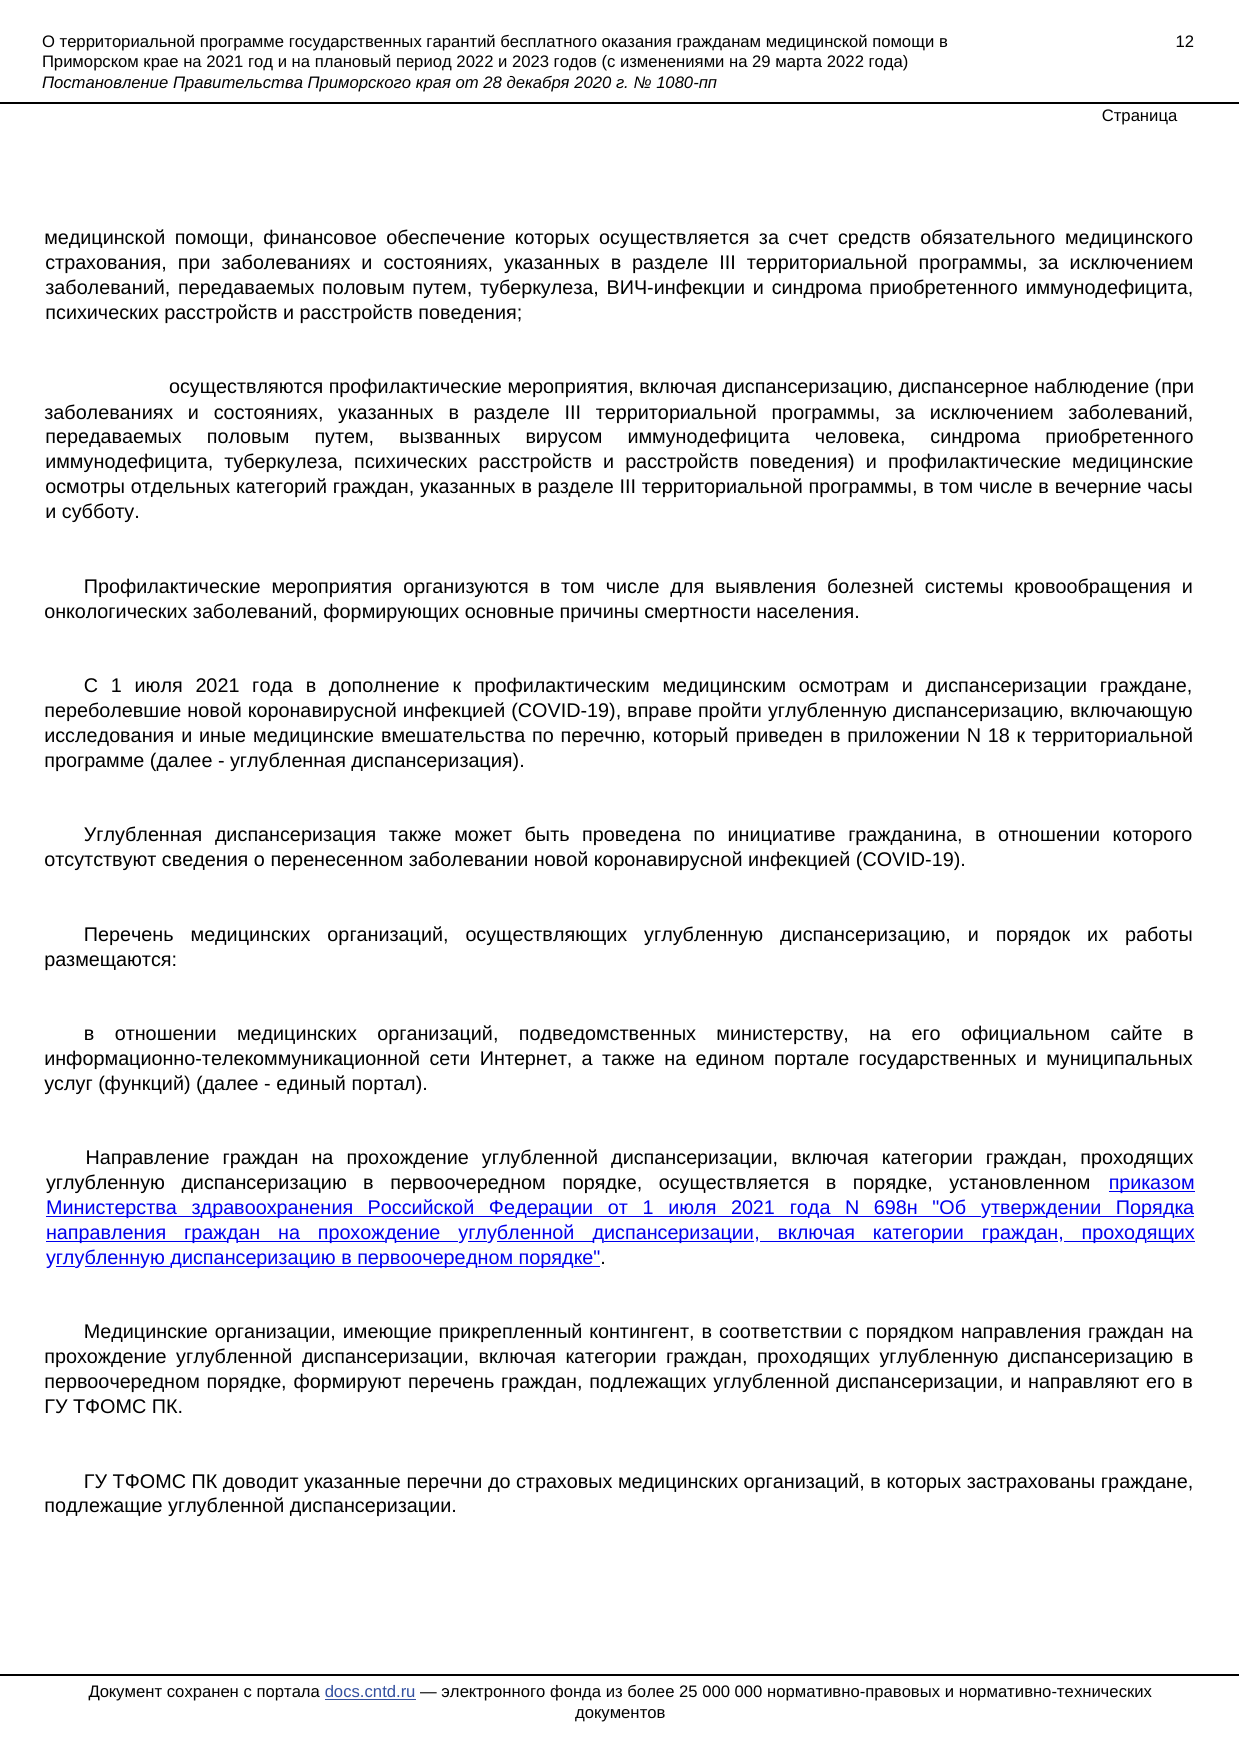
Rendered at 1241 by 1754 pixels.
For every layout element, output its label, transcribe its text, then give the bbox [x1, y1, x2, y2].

text Перечень медицинских организаций, осуществляющих углубленную диспансеризацию, и порядок их работы размещаются: [44, 922, 1194, 970]
text Профилактические мероприятия организуются в том числе для выявления болезней системы кровообращения и онкологических заболеваний, формирующих основные причины смертности населения. [44, 574, 1194, 622]
text в отношении медицинских организаций, подведомственных министерству, на его официальном сайте в информационно-телекоммуникационной сети Интернет, а также на едином портале государственных и муниципальных услуг (функций) (далее - единый портал). [44, 1022, 1194, 1094]
text заболеваниях и состояниях, указанных в разделе III территориальной программы, за исключением заболеваний, передаваемых половым путем, вызванных вирусом иммунодефицита человека, синдрома приобретенного иммунодефицита, туберкулеза, психических расстройств и расстройств поведения) и профилактические медицинские осмотры отдельных категорий граждан, указанных в разделе III территориальной программы, в том числе в вечерние часы и субботу. [44, 401, 1194, 523]
text Углубленная диспансеризация также может быть проведена по инициативе гражданина, в отношении которого отсутствуют сведения о перенесенном заболевании новой коронавирусной инфекцией (COVID-19). [44, 823, 1194, 871]
text ГУ ТФОМС ПК доводит указанные перечни до страховых медицинских организаций, в которых застрахованы граждане, подлежащие углубленной диспансеризации. [44, 1469, 1194, 1517]
text Медицинские организации, имеющие прикрепленный контингент, в соответствии с порядком направления граждан на прохождение углубленной диспансеризации, включая категории граждан, проходящих углубленную диспансеризацию в первоочередном порядке, формируют перечень граждан, подлежащих углубленной диспансеризации, и направляют его в ГУ ТФОМС ПК. [44, 1320, 1194, 1418]
text Страница [46, 94, 1177, 125]
text Направление граждан на прохождение углубленной диспансеризации, включая категории граждан, проходящих углубленную диспансеризацию в первоочередном порядке, осуществляется в порядке, установленном приказом Министерства здравоохранения Российской Федерации от 1 июля 2021 года N 698н "Об утверждении Порядка направления граждан на прохождение углубленной диспансеризации, включая категории граждан, проходящих углубленную диспансеризацию в первоочередном порядке". [46, 1146, 1194, 1268]
text осуществляются профилактические мероприятия, включая диспансеризацию, диспансерное наблюдение (при [46, 375, 1194, 398]
text С 1 июля 2021 года в дополнение к профилактическим медицинским осмотрам и диспансеризации граждане, переболевшие новой коронавирусной инфекцией (COVID-19), вправе пройти углубленную диспансеризацию, включающую исследования и иные медицинские вмешательства по перечню, который приведен в приложении N 18 к территориальной программе (далее - углубленная диспансеризация). [44, 674, 1194, 771]
text медицинской помощи, финансовое обеспечение которых осуществляется за счет средств обязательного медицинского страхования, при заболеваниях и состояниях, указанных в разделе III территориальной программы, за исключением заболеваний, передаваемых половым путем, туберкулеза, ВИЧ-инфекции и синдрома приобретенного иммунодефицита, психических расстройств и расстройств поведения; [44, 226, 1194, 323]
